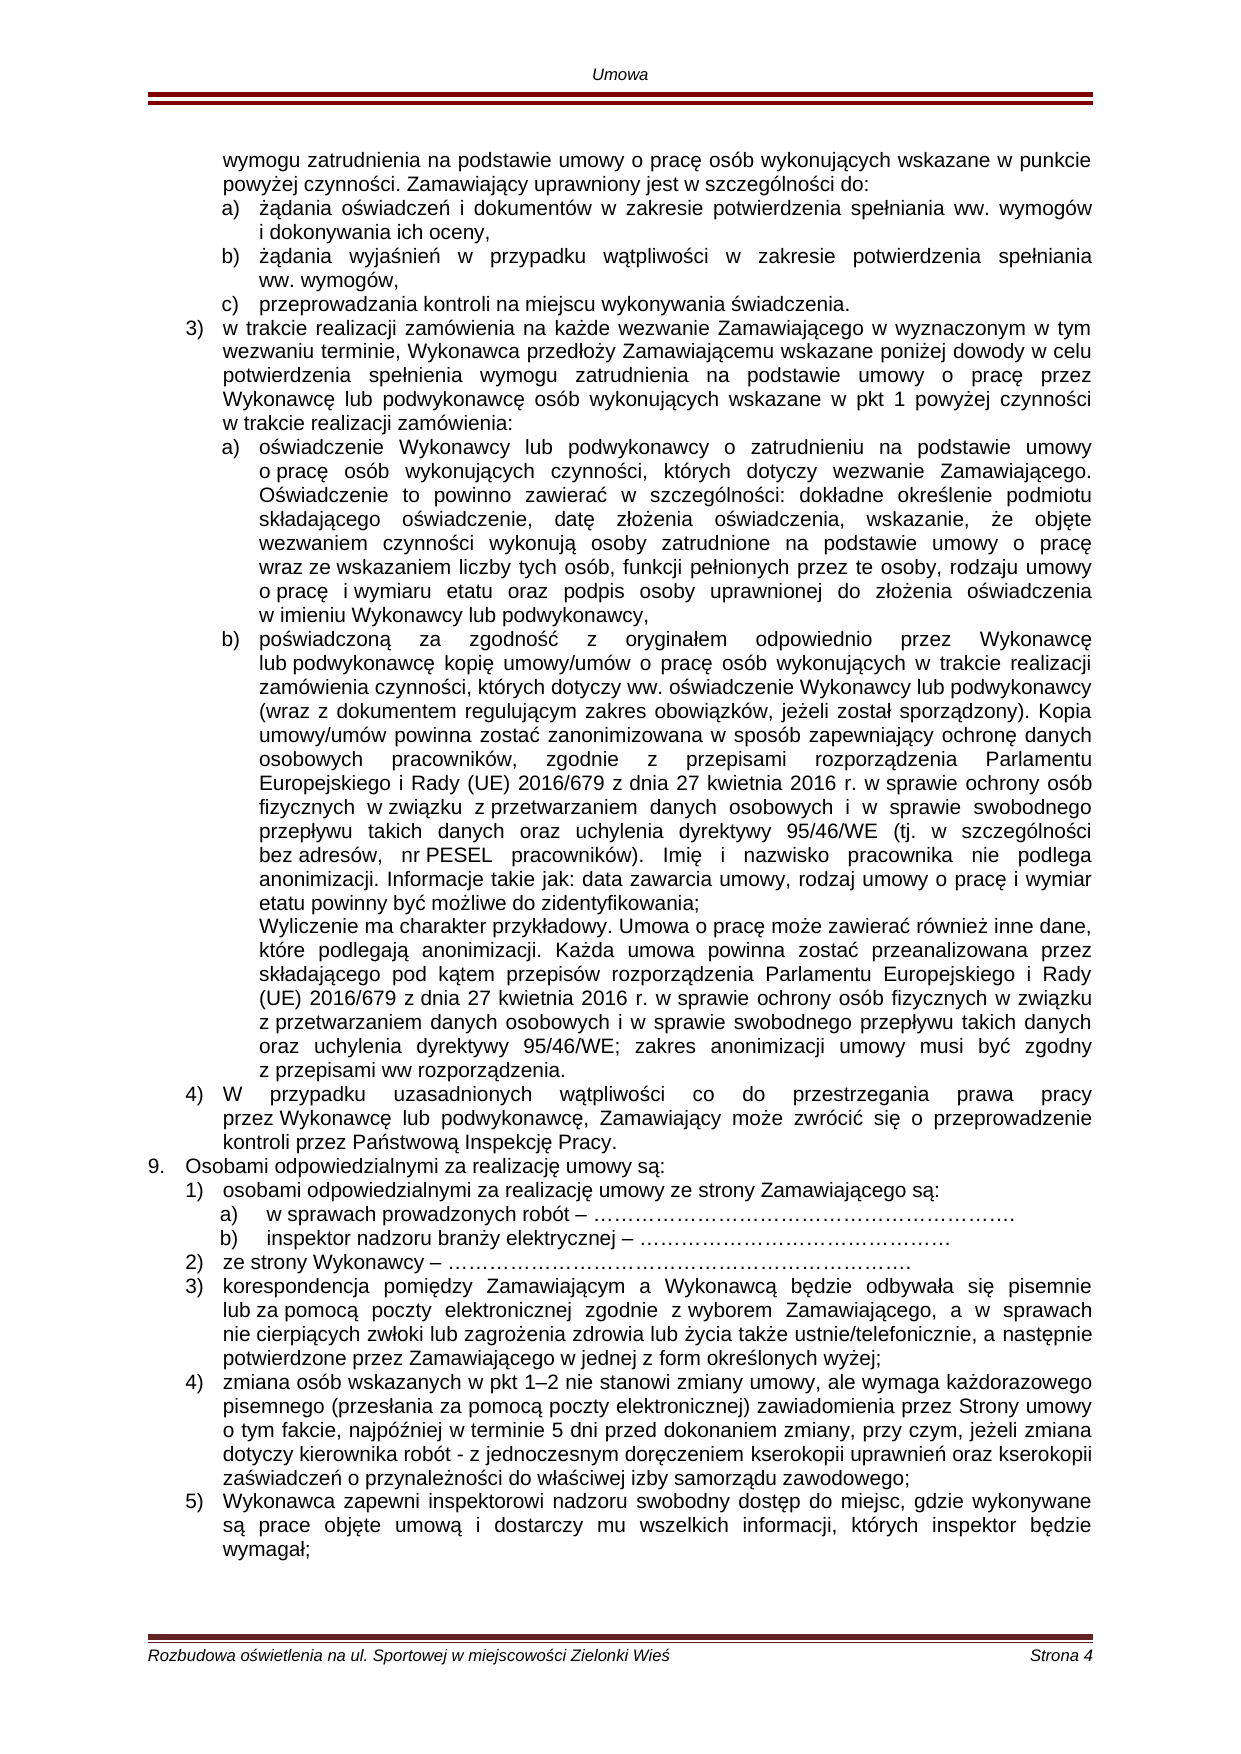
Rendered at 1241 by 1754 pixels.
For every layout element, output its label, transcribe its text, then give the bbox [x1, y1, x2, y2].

list Wyliczenie ma charakter przykładowy. Umowa o pracę może zawierać również inne dane, które podlegają anonimizacji. Każda umowa powinna zostać przeanalizowana przez składającego pod kątem przepisów rozporządzenia Parlamentu Europejskiego i Rady (UE) 2016/679 z dnia 27 kwietnia 2016 r. w sprawie ochrony osób fizycznych w związku z przetwarzaniem danych osobowych i w sprawie swobodnego przepływu takich danych oraz uchylenia dyrektywy 95/46/WE; zakres anonimizacji umowy musi być zgodny z przepisami ww rozporządzenia. [259, 914, 1093, 1082]
list korespondencja pomiędzy Zamawiającym a Wykonawcą będzie odbywała się pisemnie lub za pomocą poczty elektronicznej zgodnie z wyborem Zamawiającego, a w sprawach nie cierpiących zwłoki lub zagrożenia zdrowia lub życia także ustnie/telefonicznie, a następnie potwierdzone przez Zamawiającego w jednej z form określonych wyżej; [185, 1274, 1093, 1369]
list ze strony Wykonawcy – …………………………………………………………. [185, 1250, 1093, 1274]
list Osobami odpowiedzialnymi za realizację umowy są: [148, 1154, 1093, 1178]
list w sprawach prowadzonych robót – ……………………………………………………. [229, 1202, 1093, 1226]
list Wykonawca zapewni inspektorowi nadzoru swobodny dostęp do miejsc, gdzie wykonywane są prace objęte umową i dostarczy mu wszelkich informacji, których inspektor będzie wymagał; [185, 1489, 1093, 1561]
list inspektor nadzoru branży elektrycznej – ……………………………………… [229, 1226, 1093, 1250]
list przeprowadzania kontroli na miejscu wykonywania świadczenia. [221, 291, 1093, 315]
list żądania wyjaśnień w przypadku wątpliwości w zakresie potwierdzenia spełniania ww. wymogów, [221, 243, 1093, 291]
list osobami odpowiedzialnymi za realizację umowy ze strony Zamawiającego są: [185, 1178, 1093, 1202]
list w trakcie realizacji zamówienia na każde wezwanie Zamawiającego w wyznaczonym w tym wezwaniu terminie, Wykonawca przedłoży Zamawiającemu wskazane poniżej dowody w celu potwierdzenia spełnienia wymogu zatrudnienia na podstawie umowy o pracę przez Wykonawcę lub podwykonawcę osób wykonujących wskazane w pkt 1 powyżej czynności w trakcie realizacji zamówienia: [185, 315, 1093, 435]
list W przypadku uzasadnionych wątpliwości co do przestrzegania prawa pracy przez Wykonawcę lub podwykonawcę, Zamawiający może zwrócić się o przeprowadzenie kontroli przez Państwową Inspekcję Pracy. [185, 1082, 1093, 1154]
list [185, 148, 1093, 196]
list żądania oświadczeń i dokumentów w zakresie potwierdzenia spełniania ww. wymogów i dokonywania ich oceny, [221, 196, 1093, 243]
list poświadczoną za zgodność z oryginałem odpowiednio przez Wykonawcę lub podwykonawcę kopię umowy/umów o pracę osób wykonujących w trakcie realizacji zamówienia czynności, których dotyczy ww. oświadczenie Wykonawcy lub podwykonawcy (wraz z dokumentem regulującym zakres obowiązków, jeżeli został sporządzony). Kopia umowy/umów powinna zostać zanonimizowana w sposób zapewniający ochronę danych osobowych pracowników, zgodnie z przepisami rozporządzenia Parlamentu Europejskiego i Rady (UE) 2016/679 z dnia 27 kwietnia 2016 r. w sprawie ochrony osób fizycznych w związku z przetwarzaniem danych osobowych i w sprawie swobodnego przepływu takich danych oraz uchylenia dyrektywy 95/46/WE (tj. w szczególności bez adresów, nr PESEL pracowników). Imię i nazwisko pracownika nie podlega anonimizacji. Informacje takie jak: data zawarcia umowy, rodzaj umowy o pracę i wymiar etatu powinny być możliwe do zidentyfikowania; [221, 627, 1093, 914]
list oświadczenie Wykonawcy lub podwykonawcy o zatrudnieniu na podstawie umowy o pracę osób wykonujących czynności, których dotyczy wezwanie Zamawiającego. Oświadczenie to powinno zawierać w szczególności: dokładne określenie podmiotu składającego oświadczenie, datę złożenia oświadczenia, wskazanie, że objęte wezwaniem czynności wykonują osoby zatrudnione na podstawie umowy o pracę wraz ze wskazaniem liczby tych osób, funkcji pełnionych przez te osoby, rodzaju umowy o pracę i wymiaru etatu oraz podpis osoby uprawnionej do złożenia oświadczenia w imieniu Wykonawcy lub podwykonawcy, [221, 435, 1093, 627]
list zmiana osób wskazanych w pkt 1–2 nie stanowi zmiany umowy, ale wymaga każdorazowego pisemnego (przesłania za pomocą poczty elektronicznej) zawiadomienia przez Strony umowy o tym fakcie, najpóźniej w terminie 5 dni przed dokonaniem zmiany, przy czym, jeżeli zmiana dotyczy kierownika robót - z jednoczesnym doręczeniem kserokopii uprawnień oraz kserokopii zaświadczeń o przynależności do właściwej izby samorządu zawodowego; [185, 1369, 1093, 1489]
